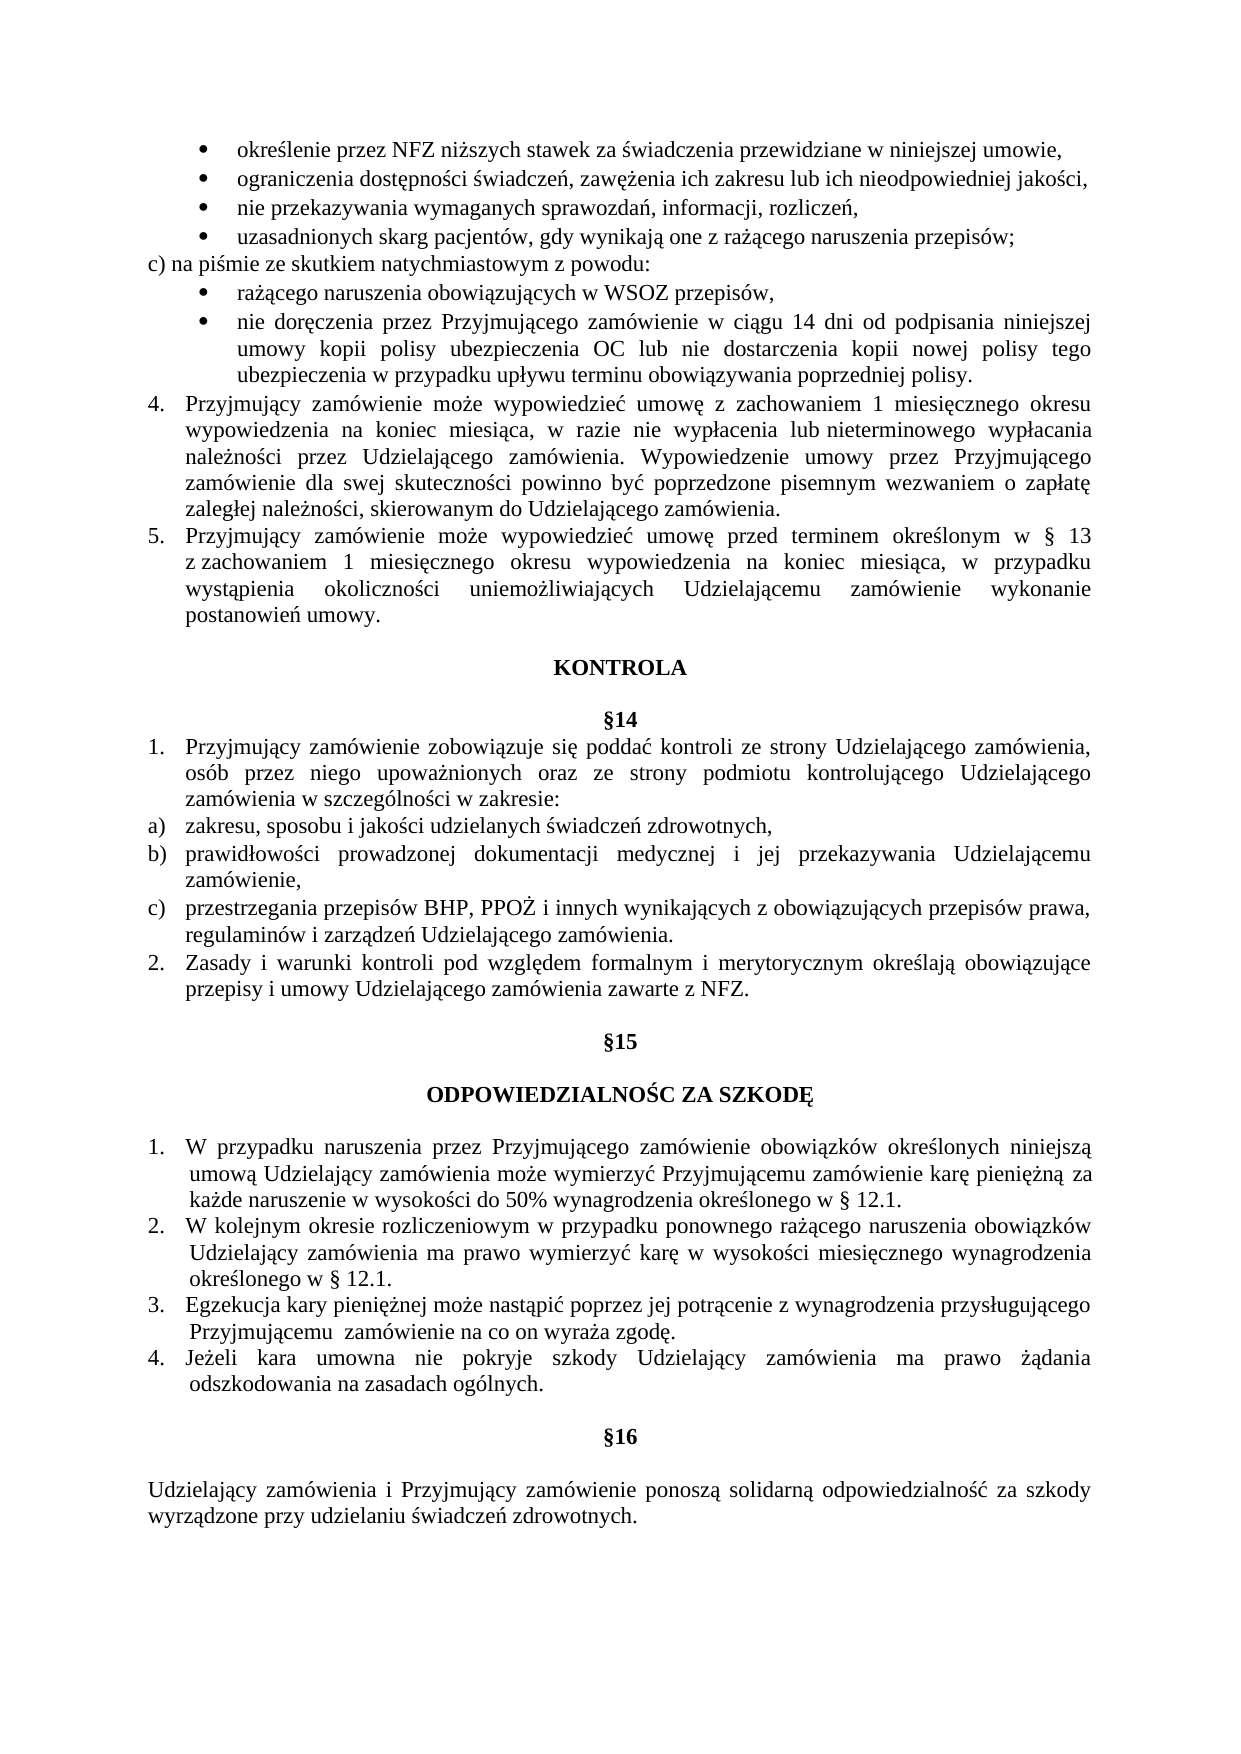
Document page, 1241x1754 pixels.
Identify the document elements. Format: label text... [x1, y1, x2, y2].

list Zasady i warunki kontroli pod względem formalnym i merytorycznym określają obowiązujące przepisy i umowy Udzielającego zamówienia zawarte z NFZ. [148, 949, 1092, 1002]
list Przyjmujący zamówienie może wypowiedzieć umowę z zachowaniem 1 miesięcznego okresu wypowiedzenia na koniec miesiąca, w razie nie wypłacenia lub nieterminowego wypłacania należności przez Udzielającego zamówienia. Wypowiedzenie umowy przez Przyjmującego zamówienie dla swej skuteczności powinno być poprzedzone pisemnym wezwaniem o zapłatę zaległej należności, skierowanym do Udzielającego zamówienia. [148, 390, 1092, 522]
list Przyjmujący zamówienie może wypowiedzieć umowę przed terminem określonym w § 13 z zachowaniem 1 miesięcznego okresu wypowiedzenia na koniec miesiąca, w przypadku wystąpienia okoliczności uniemożliwiających Udzielającemu zamówienie wykonanie postanowień umowy. [148, 522, 1092, 627]
text §16 [148, 1423, 1092, 1449]
list przestrzegania przepisów BHP, PPOŻ i innych wynikających z obowiązujących przepisów prawa, regulaminów i zarządzeń Udzielającego zamówienia. [148, 894, 1092, 947]
list rażącego naruszenia obowiązujących w WSOZ przepisów, [199, 279, 1092, 305]
text c) na piśmie ze skutkiem natychmiastowym z powodu: [148, 250, 1092, 276]
text §15 [148, 1028, 1092, 1054]
list uzasadnionych skarg pacjentów, gdy wynikają one z rażącego naruszenia przepisów; [199, 223, 1092, 250]
list Jeżeli kara umowna nie pokryje szkody Udzielający zamówienia ma prawo żądania odszkodowania na zasadach ogólnych. [148, 1344, 1092, 1397]
text ODPOWIEDZIALNOŚC ZA SZKODĘ [148, 1081, 1092, 1107]
text KONTROLA [148, 654, 1092, 680]
list W kolejnym okresie rozliczeniowym w przypadku ponownego rażącego naruszenia obowiązków Udzielający zamówienia ma prawo wymierzyć karę w wysokości miesięcznego wynagrodzenia określonego w § 12.1. [148, 1212, 1092, 1291]
list nie przekazywania wymaganych sprawozdań, informacji, rozliczeń, [199, 194, 1092, 221]
list określenie przez NFZ niższych stawek za świadczenia przewidziane w niniejszej umowie, [199, 136, 1092, 162]
list Przyjmujący zamówienie zobowiązuje się poddać kontroli ze strony Udzielającego zamówienia, osób przez niego upoważnionych oraz ze strony podmiotu kontrolującego Udzielającego zamówienia w szczególności w zakresie: [148, 733, 1092, 812]
list nie doręczenia przez Przyjmującego zamówienie w ciągu 14 dni od podpisania niniejszej umowy kopii polisy ubezpieczenia OC lub nie dostarczenia kopii nowej polisy tego ubezpieczenia w przypadku upływu terminu obowiązywania poprzedniej polisy. [199, 308, 1092, 387]
list ograniczenia dostępności świadczeń, zawężenia ich zakresu lub ich nieodpowiedniej jakości, [199, 165, 1092, 191]
list prawidłowości prowadzonej dokumentacji medycznej i jej przekazywania Udzielającemu zamówienie, [148, 840, 1092, 893]
text §14 [148, 706, 1092, 733]
text Udzielający zamówienia i Przyjmujący zamówienie ponoszą solidarną odpowiedzialność za szkody wyrządzone przy udzielaniu świadczeń zdrowotnych. [148, 1476, 1092, 1529]
list zakresu, sposobu i jakości udzielanych świadczeń zdrowotnych, [148, 812, 1092, 838]
list W przypadku naruszenia przez Przyjmującego zamówienie obowiązków określonych niniejszą umową Udzielający zamówienia może wymierzyć Przyjmującemu zamówienie karę pieniężną za każde naruszenie w wysokości do 50% wynagrodzenia określonego w § 12.1. [148, 1133, 1092, 1212]
list Egzekucja kary pieniężnej może nastąpić poprzez jej potrącenie z wynagrodzenia przysługującego Przyjmującemu zamówienie na co on wyraża zgodę. [148, 1291, 1092, 1344]
